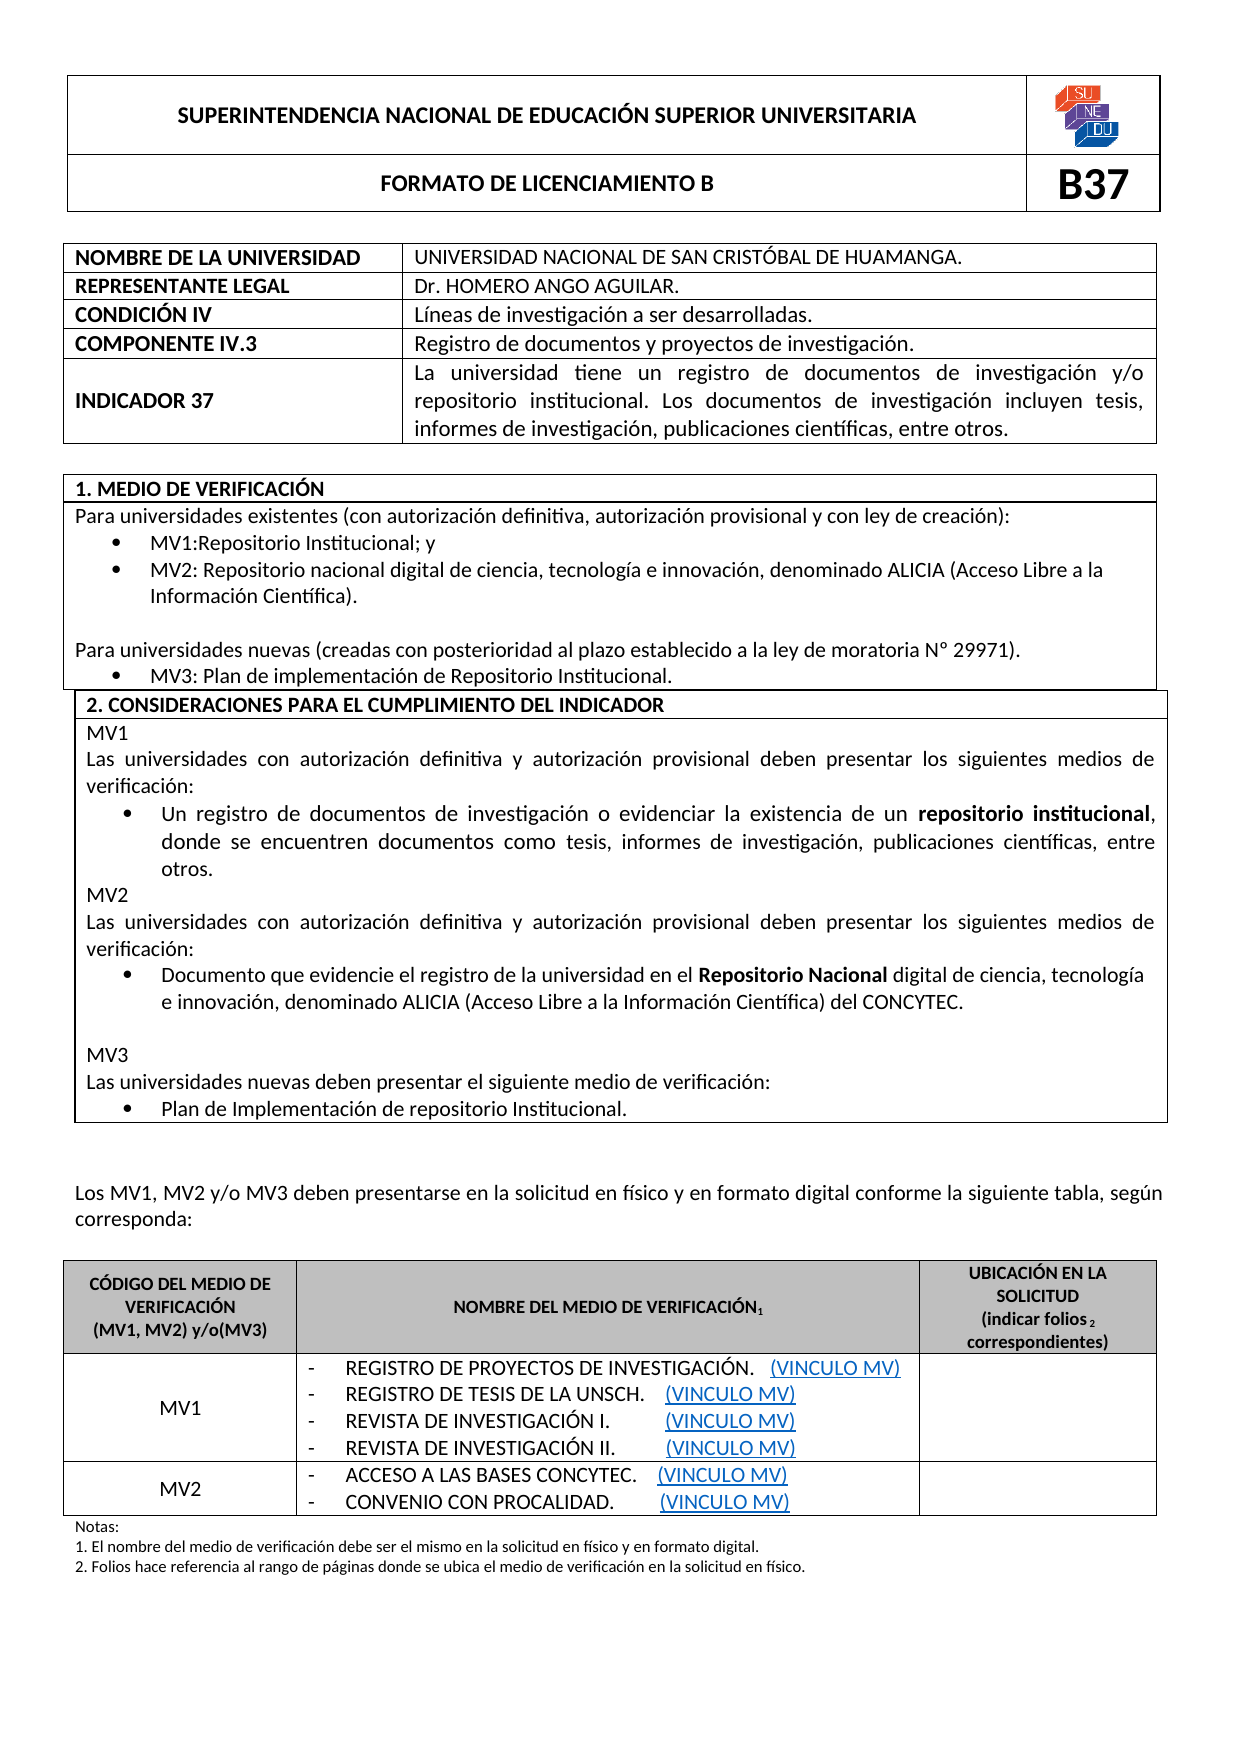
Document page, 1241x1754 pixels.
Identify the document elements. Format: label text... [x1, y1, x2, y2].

table_cell [920, 1462, 1156, 1515]
text 1. El nombre del medio de verificación debe ser el mismo en la solicitud en físico y en formato digital. [75, 1536, 1165, 1557]
table_cell ACCESO A LAS BASES CONCYTEC. (VINCULO MV) CONVENIO CON PROCALIDAD. (VINCULO MV) [297, 1462, 919, 1515]
table_header UBICACIÓN EN LA SOLICITUD (indicar folios 2 correspondientes) [920, 1261, 1156, 1353]
table_cell MV1 Las universidades con autorización definitiva y autorización provisional deben presentar los siguientes medios de verificación: Un registro de documentos de investigación o evidenciar la existencia de un repositorio institucional, donde se encuentren documentos como tesis, informes de investigación, publicaciones científicas, entre otros. MV2 Las universidades con autorización definitiva y autorización provisional deben presentar los siguientes medios de verificación: Documento que evidencie el registro de la universidad en el Repositorio Nacional digital de ciencia, tecnología e innovación, denominado ALICIA (Acceso Libre a la Información Científica) del CONCYTEC. MV3 Las universidades nuevas deben presentar el siguiente medio de verificación: Plan de Implementación de repositorio Institucional. [76, 719, 1167, 1122]
table_cell Dr. HOMERO ANGO AGUILAR. [403, 273, 1156, 299]
text Notas: [75, 1516, 1165, 1536]
table_header SUPERINTENDENCIA NACIONAL DE EDUCACIÓN SUPERIOR UNIVERSITARIA [68, 76, 1026, 154]
table_cell MV2 [64, 1462, 296, 1515]
table_cell MV1 [64, 1354, 296, 1461]
table_cell REGISTRO DE PROYECTOS DE INVESTIGACIÓN. (VINCULO MV) REGISTRO DE TESIS DE LA UNSCH. (VINCULO MV) REVISTA DE INVESTIGACIÓN I. (VINCULO MV) REVISTA DE INVESTIGACIÓN II. (VINCULO MV) [297, 1354, 919, 1461]
table_header NOMBRE DEL MEDIO DE VERIFICACIÓN1 [297, 1261, 919, 1353]
table_header 2. CONSIDERACIONES PARA EL CUMPLIMIENTO DEL INDICADOR [76, 691, 1167, 718]
table_header CÓDIGO DEL MEDIO DE VERIFICACIÓN (MV1, MV2) y/o(MV3) [64, 1261, 296, 1353]
text Los MV1, MV2 y/o MV3 deben presentarse en la solicitud en físico y en formato digital conforme la siguiente tabla, según corresponda: [75, 1179, 1165, 1232]
table_header UNIVERSIDAD NACIONAL DE SAN CRISTÓBAL DE HUAMANGA. [403, 244, 1156, 272]
table_cell La universidad tiene un registro de documentos de investigación y/o repositorio institucional. Los documentos de investigación incluyen tesis, informes de investigación, publicaciones científicas, entre otros. [403, 359, 1156, 442]
table_cell B37 [1027, 155, 1159, 211]
table_header NOMBRE DE LA UNIVERSIDAD [64, 244, 402, 272]
table_header 1. MEDIO DE VERIFICACIÓN [64, 475, 1156, 501]
table_header [1027, 76, 1159, 154]
table_cell FORMATO DE LICENCIAMIENTO B [68, 155, 1026, 211]
table_cell Líneas de investigación a ser desarrolladas. [403, 300, 1156, 328]
picture [1052, 82, 1123, 154]
table_cell [920, 1354, 1156, 1461]
table_cell INDICADOR 37 [64, 359, 402, 442]
table_cell CONDICIÓN IV [64, 300, 402, 328]
table_cell Registro de documentos y proyectos de investigación. [403, 329, 1156, 357]
table_cell Para universidades existentes (con autorización definitiva, autorización provisional y con ley de creación): MV1:Repositorio Institucional; y MV2: Repositorio nacional digital de ciencia, tecnología e innovación, denominado ALICIA (Acceso Libre a la Información Científica). Para universidades nuevas (creadas con posterioridad al plazo establecido a la ley de moratoria Nº 29971). MV3: Plan de implementación de Repositorio Institucional. [64, 503, 1156, 689]
table_cell COMPONENTE IV.3 [64, 329, 402, 357]
table_cell REPRESENTANTE LEGAL [64, 273, 402, 299]
text 2. Folios hace referencia al rango de páginas donde se ubica el medio de verificación en la solicitud en físico. [75, 1557, 1165, 1577]
